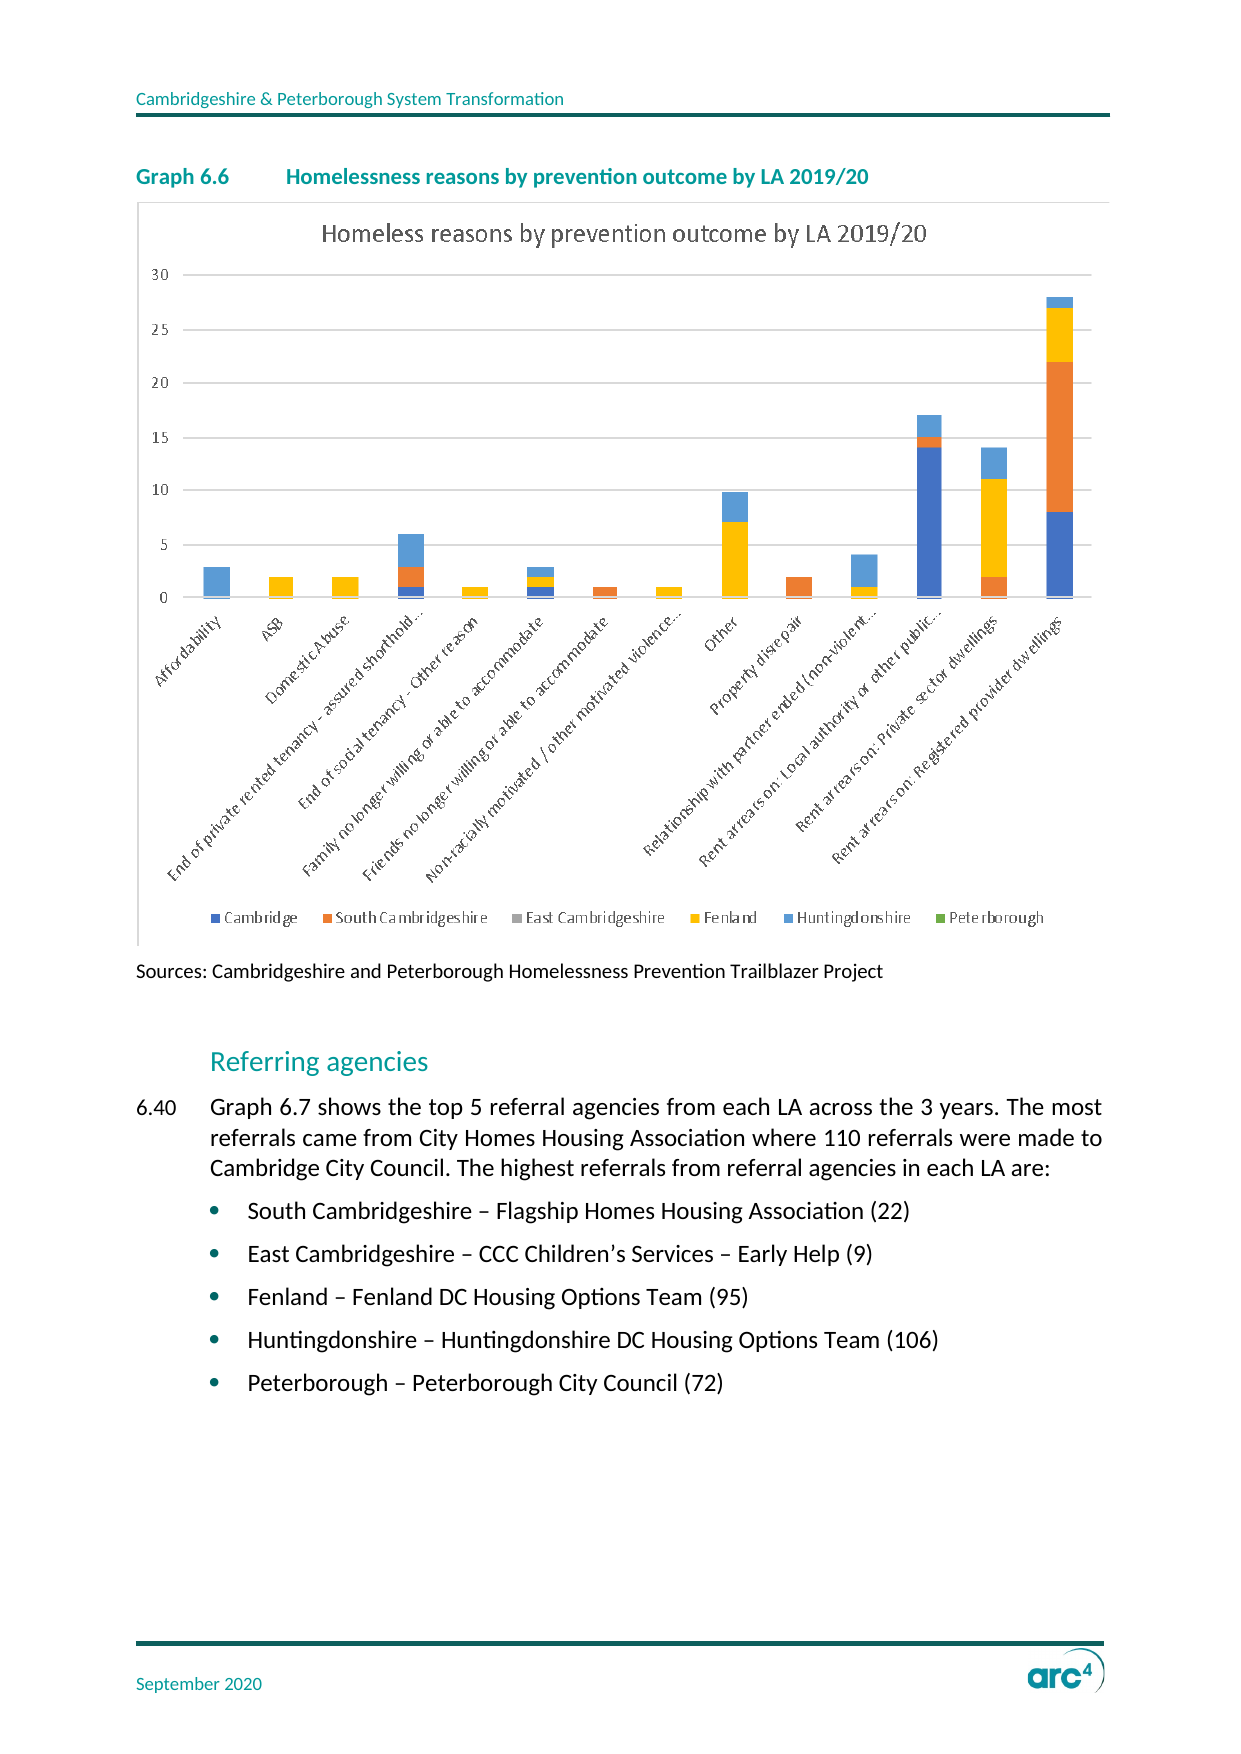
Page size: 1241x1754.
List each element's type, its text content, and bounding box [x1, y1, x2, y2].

subtitle Referring agencies [210, 1043, 1104, 1079]
text South Cambridgeshire – Flagship Homes Housing Association (22) [210, 1195, 1104, 1226]
text Fenland – Fenland DC Housing Options Team (95) [210, 1281, 1104, 1312]
text Sources: Cambridgeshire and Peterborough Homelessness Prevention Trailblazer Project [136, 958, 1104, 984]
picture [1027, 1648, 1105, 1693]
text Peterborough – Peterborough City Council (72) [210, 1367, 1104, 1398]
subtitle Graph 6.6 Homelessness reasons by prevention outcome by LA 2019/20 [136, 162, 1104, 190]
text Huntingdonshire – Huntingdonshire DC Housing Options Team (106) [210, 1324, 1104, 1355]
picture [135, 202, 1110, 946]
text East Cambridgeshire – CCC Children’s Services – Early Help (9) [210, 1238, 1104, 1269]
text Graph 6.7 shows the top 5 referral agencies from each LA across the 3 years. The most referrals came from City Homes Housing Association where 110 referrals were made to Cambridge City Council. The highest referrals from referral agencies in each LA are: [136, 1091, 1104, 1183]
